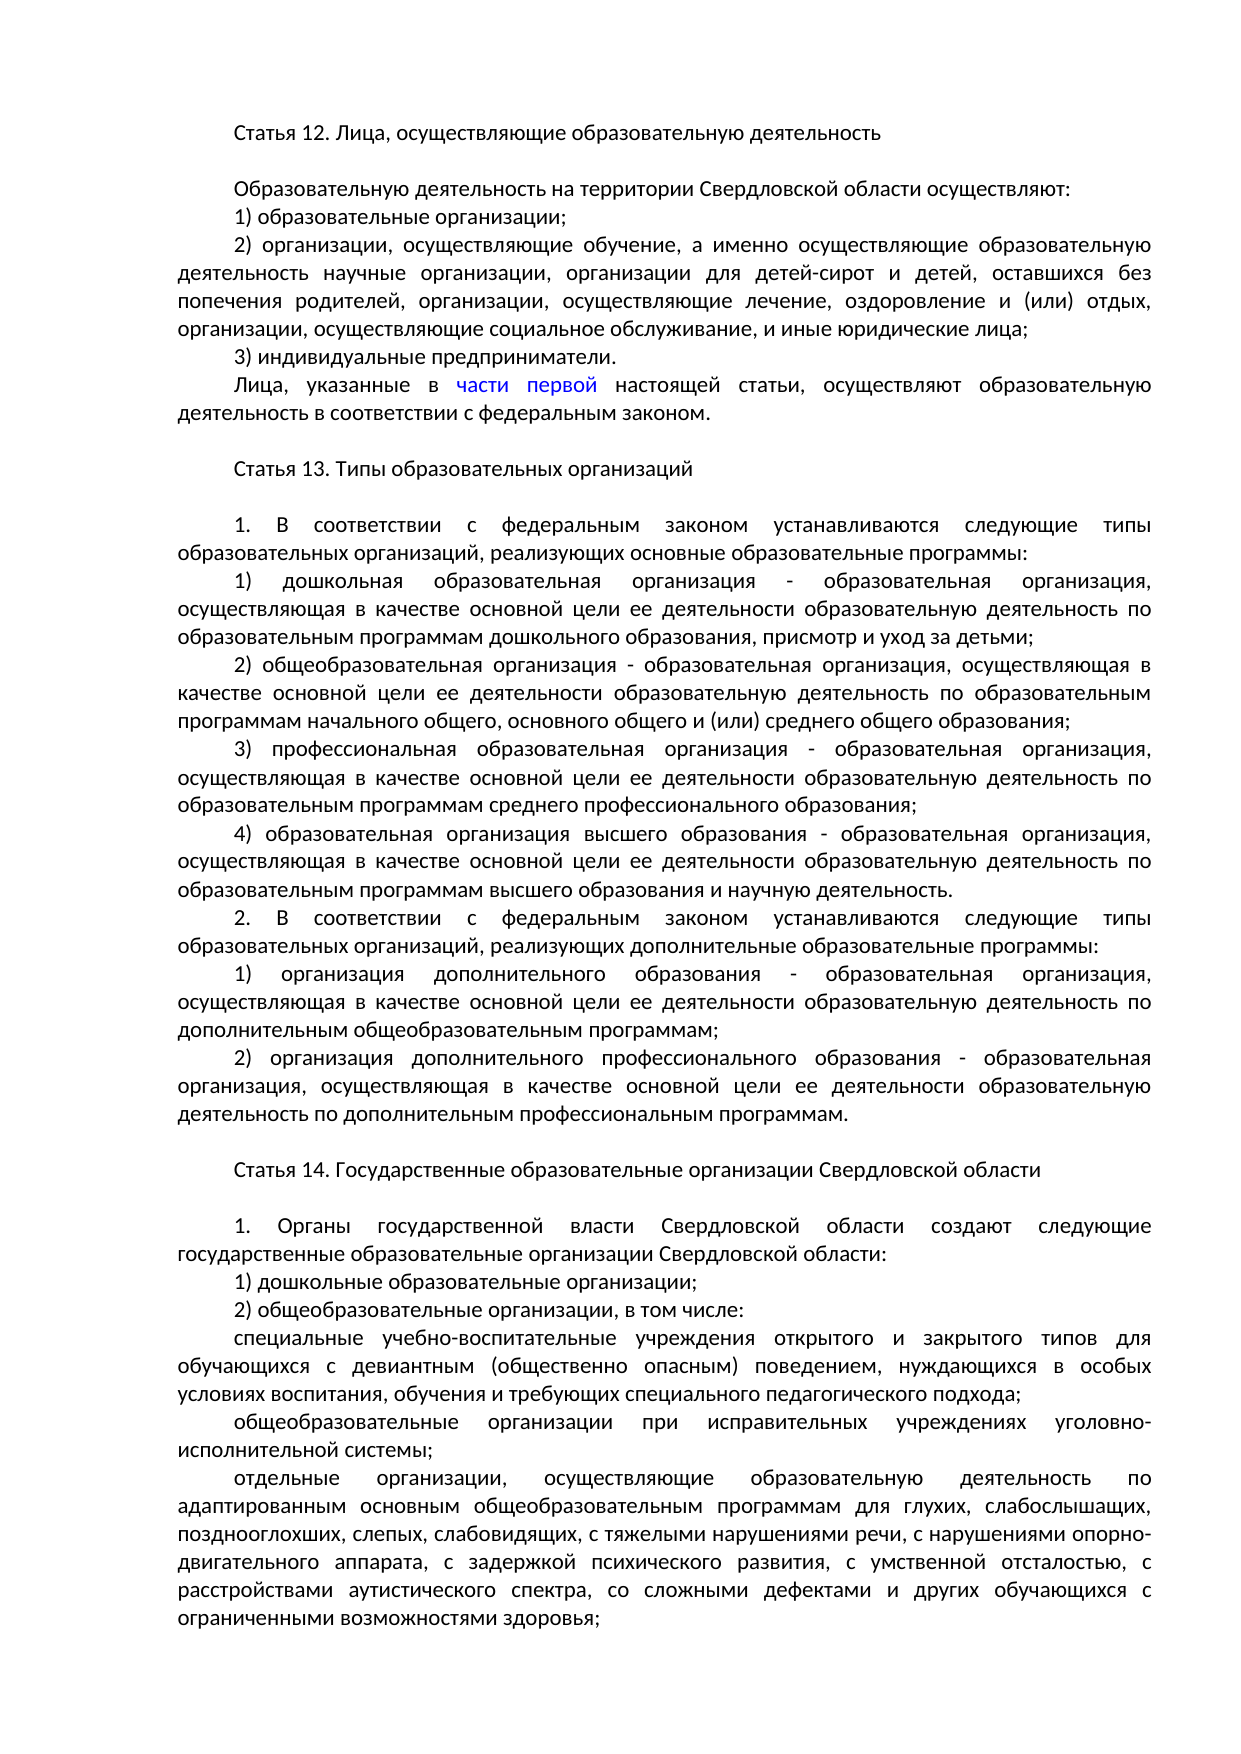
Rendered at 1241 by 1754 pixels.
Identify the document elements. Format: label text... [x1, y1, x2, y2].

text 3) профессиональная образовательная организация - образовательная организация, осуществляющая в качестве основной цели ее деятельности образовательную деятельность по образовательным программам среднего профессионального образования; [177, 734, 1152, 819]
text 1) дошкольные образовательные организации; [177, 1267, 1152, 1295]
text 2. В соответствии с федеральным законом устанавливаются следующие типы образовательных организаций, реализующих дополнительные образовательные программы: [177, 903, 1152, 959]
text 1. Органы государственной власти Свердловской области создают следующие государственные образовательные организации Свердловской области: [177, 1211, 1152, 1267]
text 2) организации, осуществляющие обучение, а именно осуществляющие образовательную деятельность научные организации, организации для детей-сирот и детей, оставшихся без попечения родителей, организации, осуществляющие лечение, оздоровление и (или) отдых, организации, осуществляющие социальное обслуживание, и иные юридические лица; [177, 230, 1152, 342]
text отдельные организации, осуществляющие образовательную деятельность по адаптированным основным общеобразовательным программам для глухих, слабослышащих, позднооглохших, слепых, слабовидящих, с тяжелыми нарушениями речи, с нарушениями опорно-двигательного аппарата, с задержкой психического развития, с умственной отсталостью, с расстройствами аутистического спектра, со сложными дефектами и других обучающихся с ограниченными возможностями здоровья; [177, 1463, 1152, 1631]
text 2) организация дополнительного профессионального образования - образовательная организация, осуществляющая в качестве основной цели ее деятельности образовательную деятельность по дополнительным профессиональным программам. [177, 1043, 1152, 1127]
text Образовательную деятельность на территории Свердловской области осуществляют: [177, 174, 1152, 202]
text Статья 13. Типы образовательных организаций [177, 454, 1152, 482]
text 1) организация дополнительного образования - образовательная организация, осуществляющая в качестве основной цели ее деятельности образовательную деятельность по дополнительным общеобразовательным программам; [177, 959, 1152, 1043]
text 2) общеобразовательные организации, в том числе: [177, 1295, 1152, 1323]
text 2) общеобразовательная организация - образовательная организация, осуществляющая в качестве основной цели ее деятельности образовательную деятельность по образовательным программам начального общего, основного общего и (или) среднего общего образования; [177, 651, 1152, 734]
text специальные учебно-воспитательные учреждения открытого и закрытого типов для обучающихся с девиантным (общественно опасным) поведением, нуждающихся в особых условиях воспитания, обучения и требующих специального педагогического подхода; [177, 1323, 1152, 1407]
text общеобразовательные организации при исправительных учреждениях уголовно-исполнительной системы; [177, 1407, 1152, 1463]
text 1) дошкольная образовательная организация - образовательная организация, осуществляющая в качестве основной цели ее деятельности образовательную деятельность по образовательным программам дошкольного образования, присмотр и уход за детьми; [177, 566, 1152, 651]
text 1. В соответствии с федеральным законом устанавливаются следующие типы образовательных организаций, реализующих основные образовательные программы: [177, 510, 1152, 566]
text Статья 12. Лица, осуществляющие образовательную деятельность [177, 118, 1152, 146]
text 4) образовательная организация высшего образования - образовательная организация, осуществляющая в качестве основной цели ее деятельности образовательную деятельность по образовательным программам высшего образования и научную деятельность. [177, 819, 1152, 903]
text 3) индивидуальные предприниматели. [177, 342, 1152, 370]
text Статья 14. Государственные образовательные организации Свердловской области [177, 1155, 1152, 1183]
text 1) образовательные организации; [177, 202, 1152, 230]
text Лица, указанные в части первой настоящей статьи, осуществляют образовательную деятельность в соответствии с федеральным законом. [177, 370, 1152, 426]
